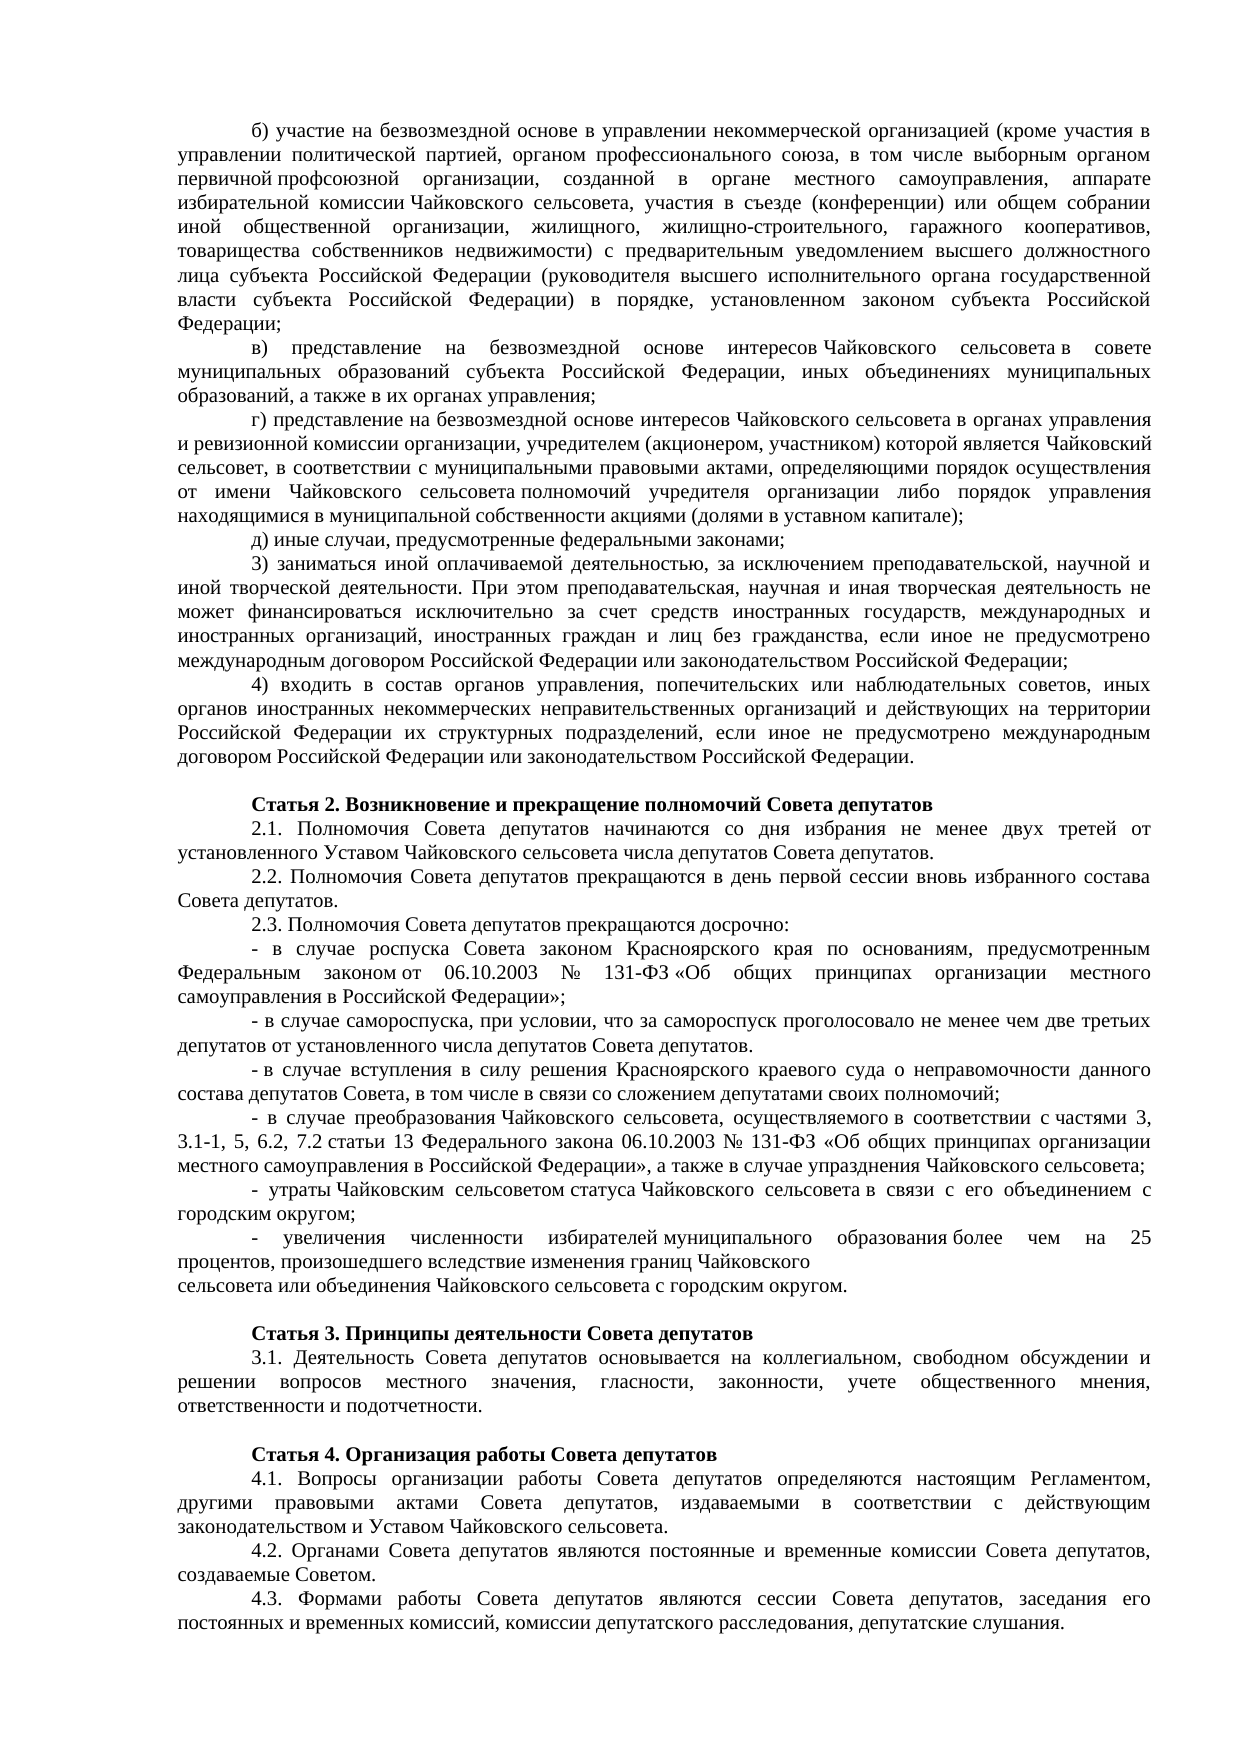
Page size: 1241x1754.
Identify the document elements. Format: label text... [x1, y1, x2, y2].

text 2.1. Полномочия Совета депутатов начинаются со дня избрания не менее двух третей от установленного Уставом Чайковского сельсовета числа депутатов Совета депутатов. [177, 816, 1152, 864]
text в) представление на безвозмездной основе интересов Чайковского сельсовета в совете муниципальных образований субъекта Российской Федерации, иных объединениях муниципальных образований, а также в их органах управления; [177, 335, 1152, 407]
text д) иные случаи, предусмотренные федеральными законами; [177, 527, 1152, 551]
text - в случае самороспуска, при условии, что за самороспуск проголосовало не менее чем две третьих депутатов от установленного числа депутатов Совета депутатов. [177, 1008, 1152, 1057]
text Статья 3. Принципы деятельности Совета депутатов [177, 1321, 1152, 1345]
text - в случае вступления в силу решения Красноярского краевого суда о неправомочности данного состава депутатов Совета, в том числе в связи со сложением депутатами своих полномочий; [177, 1057, 1152, 1105]
text 3.1. Деятельность Совета депутатов основывается на коллегиальном, свободном обсуждении и решении вопросов местного значения, гласности, законности, учете общественного мнения, ответственности и подотчетности. [177, 1345, 1152, 1417]
text б) участие на безвозмездной основе в управлении некоммерческой организацией (кроме участия в управлении политической партией, органом профессионального союза, в том числе выборным органом первичной профсоюзной организации, созданной в органе местного самоуправления, аппарате избирательной комиссии Чайковского сельсовета, участия в съезде (конференции) или общем собрании иной общественной организации, жилищного, жилищно-строительного, гаражного кооперативов, товарищества собственников недвижимости) с предварительным уведомлением высшего должностного лица субъекта Российской Федерации (руководителя высшего исполнительного органа государственной власти субъекта Российской Федерации) в порядке, установленном законом субъекта Российской Федерации; [177, 118, 1152, 335]
text г) представление на безвозмездной основе интересов Чайковского сельсовета в органах управления и ревизионной комиссии организации, учредителем (акционером, участником) которой является Чайковский сельсовет, в соответствии с муниципальными правовыми актами, определяющими порядок осуществления от имени Чайковского сельсовета полномочий учредителя организации либо порядок управления находящимися в муниципальной собственности акциями (долями в уставном капитале); [177, 407, 1152, 527]
text - увеличения численности избирателей муниципального образования более чем на 25 процентов, произошедшего вследствие изменения границ Чайковского сельсовета или объединения Чайковского сельсовета с городским округом. [177, 1225, 1152, 1297]
text Статья 4. Организация работы Совета депутатов [177, 1442, 1152, 1466]
text - в случае преобразования Чайковского сельсовета, осуществляемого в соответствии с частями 3, 3.1-1, 5, 6.2, 7.2 статьи 13 Федерального закона 06.10.2003 № 131-ФЗ «Об общих принципах организации местного самоуправления в Российской Федерации», а также в случае упразднения Чайковского сельсовета; [177, 1105, 1152, 1177]
text 2.3. Полномочия Совета депутатов прекращаются досрочно: [177, 912, 1152, 936]
text 3) заниматься иной оплачиваемой деятельностью, за исключением преподавательской, научной и иной творческой деятельности. При этом преподавательская, научная и иная творческая деятельность не может финансироваться исключительно за счет средств иностранных государств, международных и иностранных организаций, иностранных граждан и лиц без гражданства, если иное не предусмотрено международным договором Российской Федерации или законодательством Российской Федерации; [177, 551, 1152, 672]
text - утраты Чайковским сельсоветом статуса Чайковского сельсовета в связи с его объединением с городским округом; [177, 1177, 1152, 1225]
text - в случае роспуска Совета законом Красноярского края по основаниям, предусмотренным Федеральным законом от 06.10.2003 № 131-ФЗ «Об общих принципах организации местного самоуправления в Российской Федерации»; [177, 936, 1152, 1008]
text 4) входить в состав органов управления, попечительских или наблюдательных советов, иных органов иностранных некоммерческих неправительственных организаций и действующих на территории Российской Федерации их структурных подразделений, если иное не предусмотрено международным договором Российской Федерации или законодательством Российской Федерации. [177, 672, 1152, 768]
text Статья 2. Возникновение и прекращение полномочий Совета депутатов [177, 792, 1152, 816]
text 4.2. Органами Совета депутатов являются постоянные и временные комиссии Совета депутатов, создаваемые Советом. [177, 1538, 1152, 1586]
text 4.1. Вопросы организации работы Совета депутатов определяются настоящим Регламентом, другими правовыми актами Совета депутатов, издаваемыми в соответствии с действующим законодательством и Уставом Чайковского сельсовета. [177, 1466, 1152, 1538]
text 2.2. Полномочия Совета депутатов прекращаются в день первой сессии вновь избранного состава Совета депутатов. [177, 864, 1152, 912]
text 4.3. Формами работы Совета депутатов являются сессии Совета депутатов, заседания его постоянных и временных комиссий, комиссии депутатского расследования, депутатские слушания. [177, 1586, 1152, 1634]
